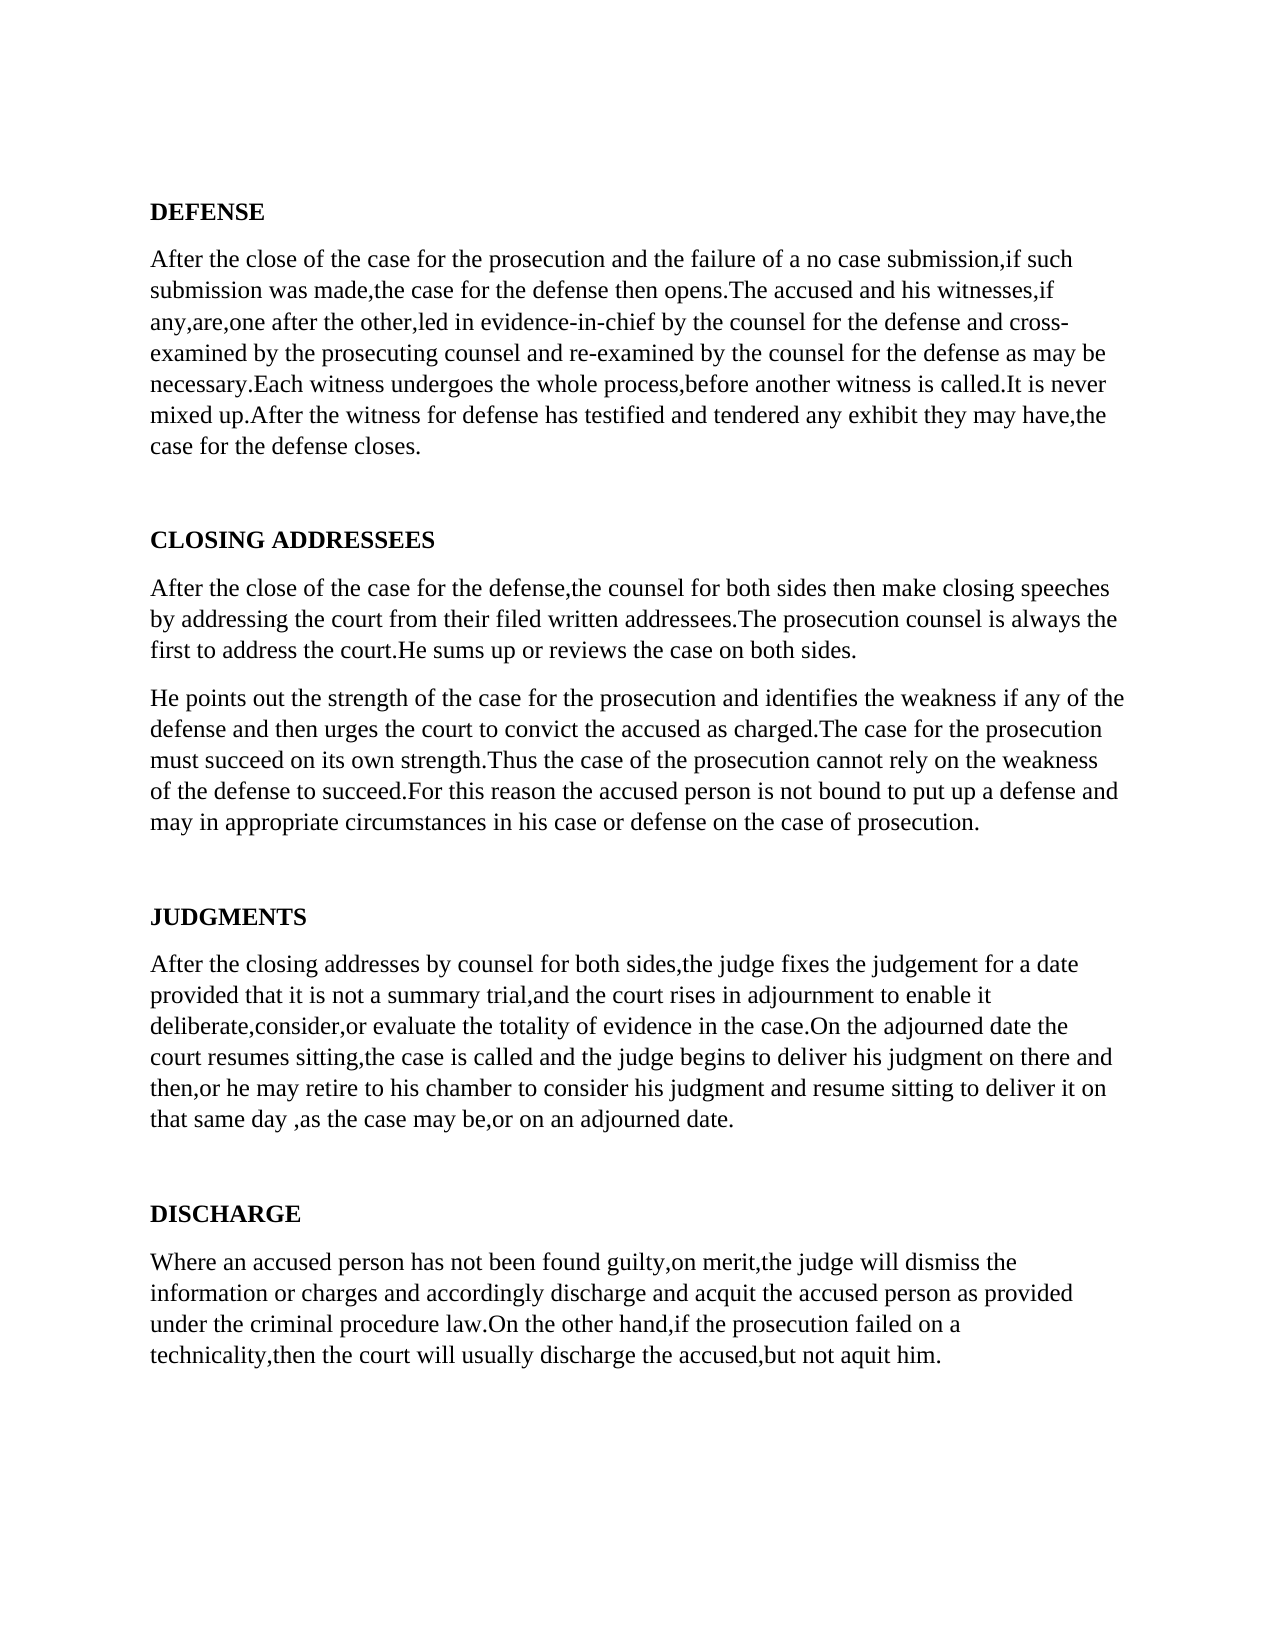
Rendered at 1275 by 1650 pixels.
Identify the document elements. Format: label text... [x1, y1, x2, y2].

text DEFENSE [150, 197, 1125, 226]
text After the close of the case for the prosecution and the failure of a no case submission,if such submission was made,the case for the defense then opens.The accused and his witnesses,if any,are,one after the other,led in evidence-in-chief by the counsel for the defense and cross-examined by the prosecuting counsel and re-examined by the counsel for the defense as may be necessary.Each witness undergoes the whole process,before another witness is called.It is never mixed up.After the witness for defense has testified and tendered any exhibit they may have,the case for the defense closes. [150, 244, 1125, 459]
text After the closing addresses by counsel for both sides,the judge fixes the judgement for a date provided that it is not a summary trial,and the court rises in adjournment to enable it deliberate,consider,or evaluate the totality of evidence in the case.On the adjourned date the court resumes sitting,the case is called and the judge begins to deliver his judgment on there and then,or he may retire to his chamber to consider his judgment and resume sitting to deliver it on that same day ,as the case may be,or on an adjourned date. [150, 949, 1125, 1133]
text Where an accused person has not been found guilty,on merit,the judge will dismiss the information or charges and accordingly discharge and acquit the accused person as provided under the criminal procedure law.On the other hand,if the prosecution failed on a technicality,then the court will usually discharge the accused,but not aquit him. [150, 1247, 1125, 1369]
text DISCHARGE [150, 1199, 1125, 1228]
text CLOSING ADDRESSEES [150, 525, 1125, 554]
text JUDGMENTS [150, 902, 1125, 930]
text He points out the strength of the case for the prosecution and identifies the weakness if any of the defense and then urges the court to convict the accused as charged.The case for the prosecution must succeed on its own strength.Thus the case of the prosecution cannot rely on the weakness of the defense to succeed.For this reason the accused person is not bound to put up a defense and may in appropriate circumstances in his case or defense on the case of prosecution. [150, 683, 1125, 836]
text After the close of the case for the defense,the counsel for both sides then make closing speeches by addressing the court from their filed written addressees.The prosecution counsel is always the first to address the court.He sums up or reviews the case on both sides. [150, 573, 1125, 664]
